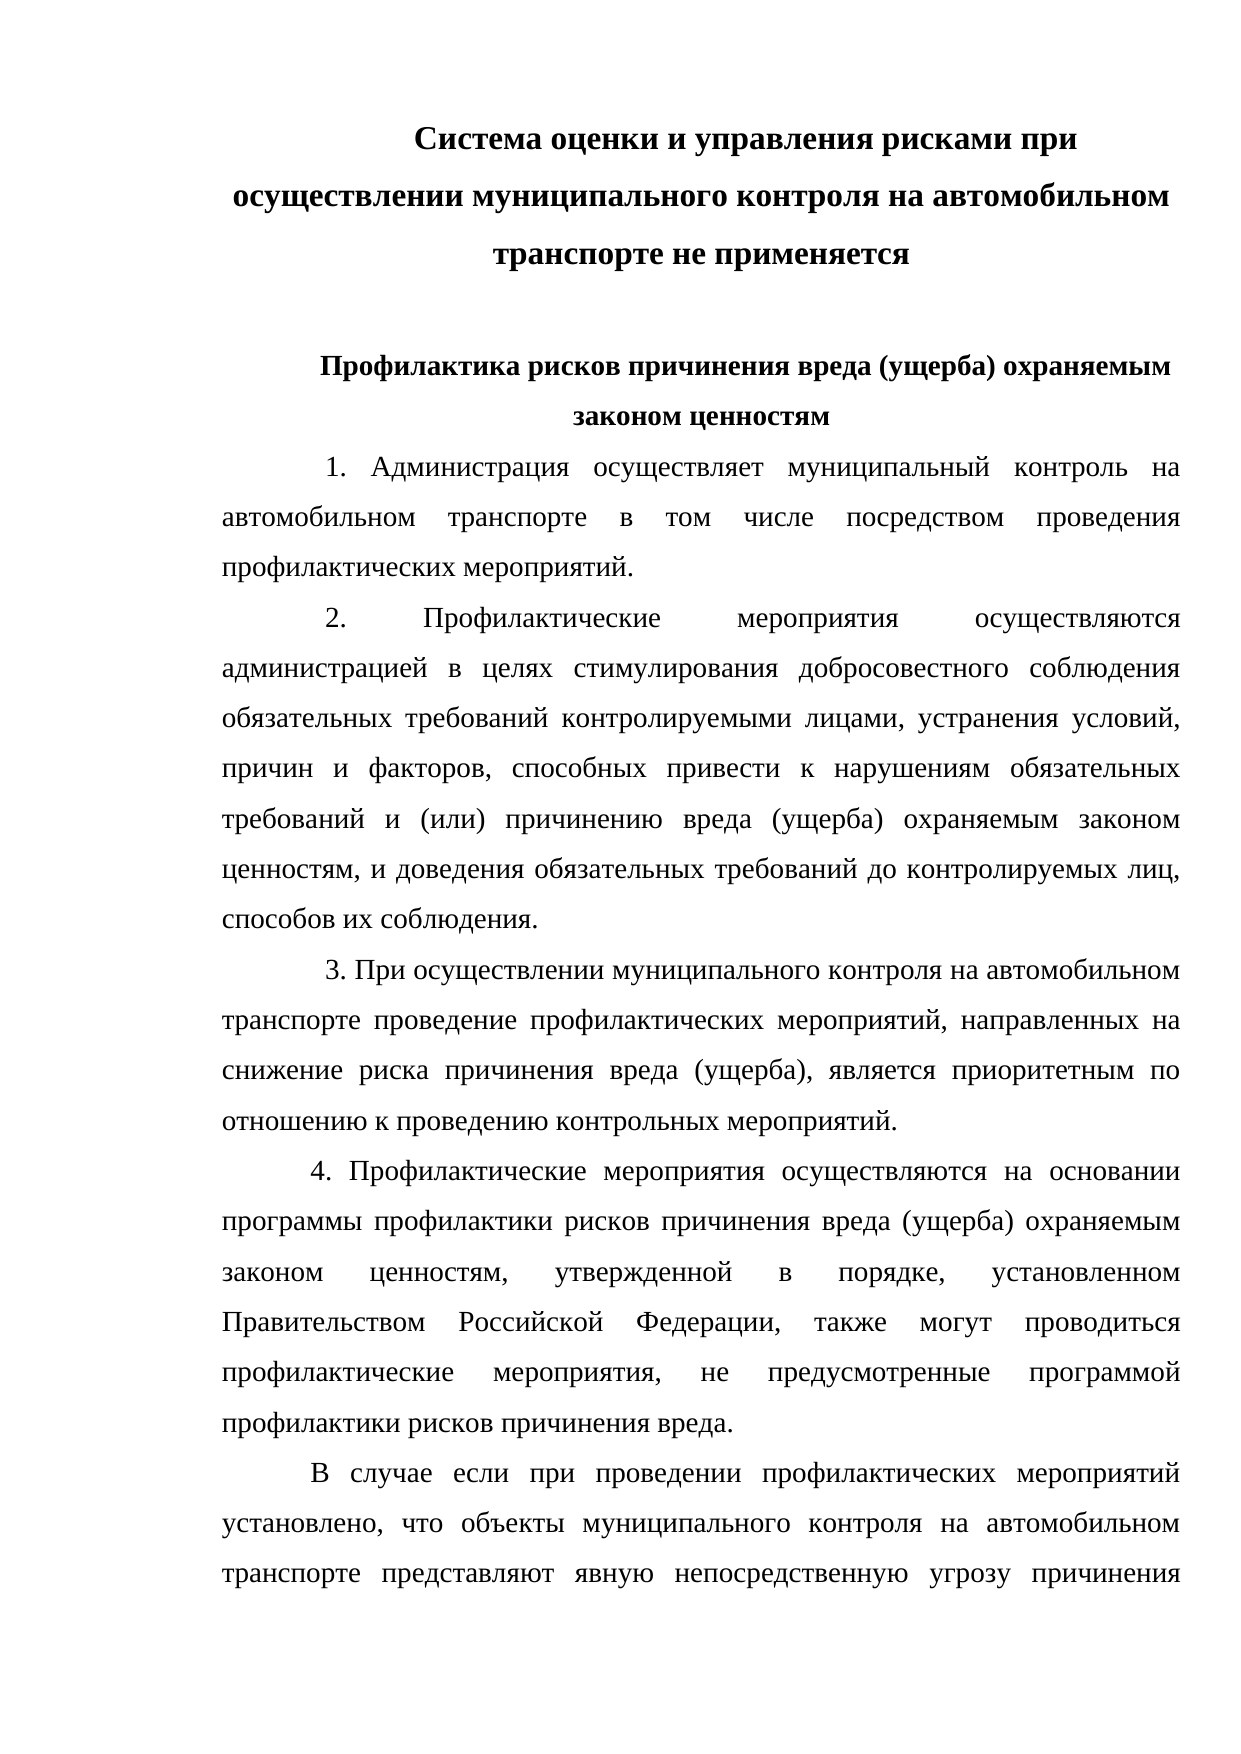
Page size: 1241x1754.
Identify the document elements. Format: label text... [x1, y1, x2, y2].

text Система оценки и управления рисками при осуществлении муниципального контроля на автомобильном транспорте не применяется [222, 118, 1181, 271]
title Профилактика рисков причинения вреда (ущерба) охраняемым законом ценностям [222, 348, 1181, 432]
text 1. Администрация осуществляет муниципальный контроль на автомобильном транспорте в том числе посредством проведения профилактических мероприятий. [222, 449, 1181, 583]
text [222, 1455, 1181, 1589]
text 4. Профилактические мероприятия осуществляются на основании программы профилактики рисков причинения вреда (ущерба) охраняемым законом ценностям, утвержденной в порядке, установленном Правительством Российской Федерации, также могут проводиться профилактические мероприятия, не предусмотренные программой профилактики рисков причинения вреда. [222, 1153, 1181, 1438]
text 2. Профилактические мероприятия осуществляются администрацией в целях стимулирования добросовестного соблюдения обязательных требований контролируемыми лицами, устранения условий, причин и факторов, способных привести к нарушениям обязательных требований и (или) причинению вреда (ущерба) охраняемым законом ценностям, и доведения обязательных требований до контролируемых лиц, способов их соблюдения. [222, 600, 1181, 935]
text 3. При осуществлении муниципального контроля на автомобильном транспорте проведение профилактических мероприятий, направленных на снижение риска причинения вреда (ущерба), является приоритетным по отношению к проведению контрольных мероприятий. [222, 952, 1181, 1136]
